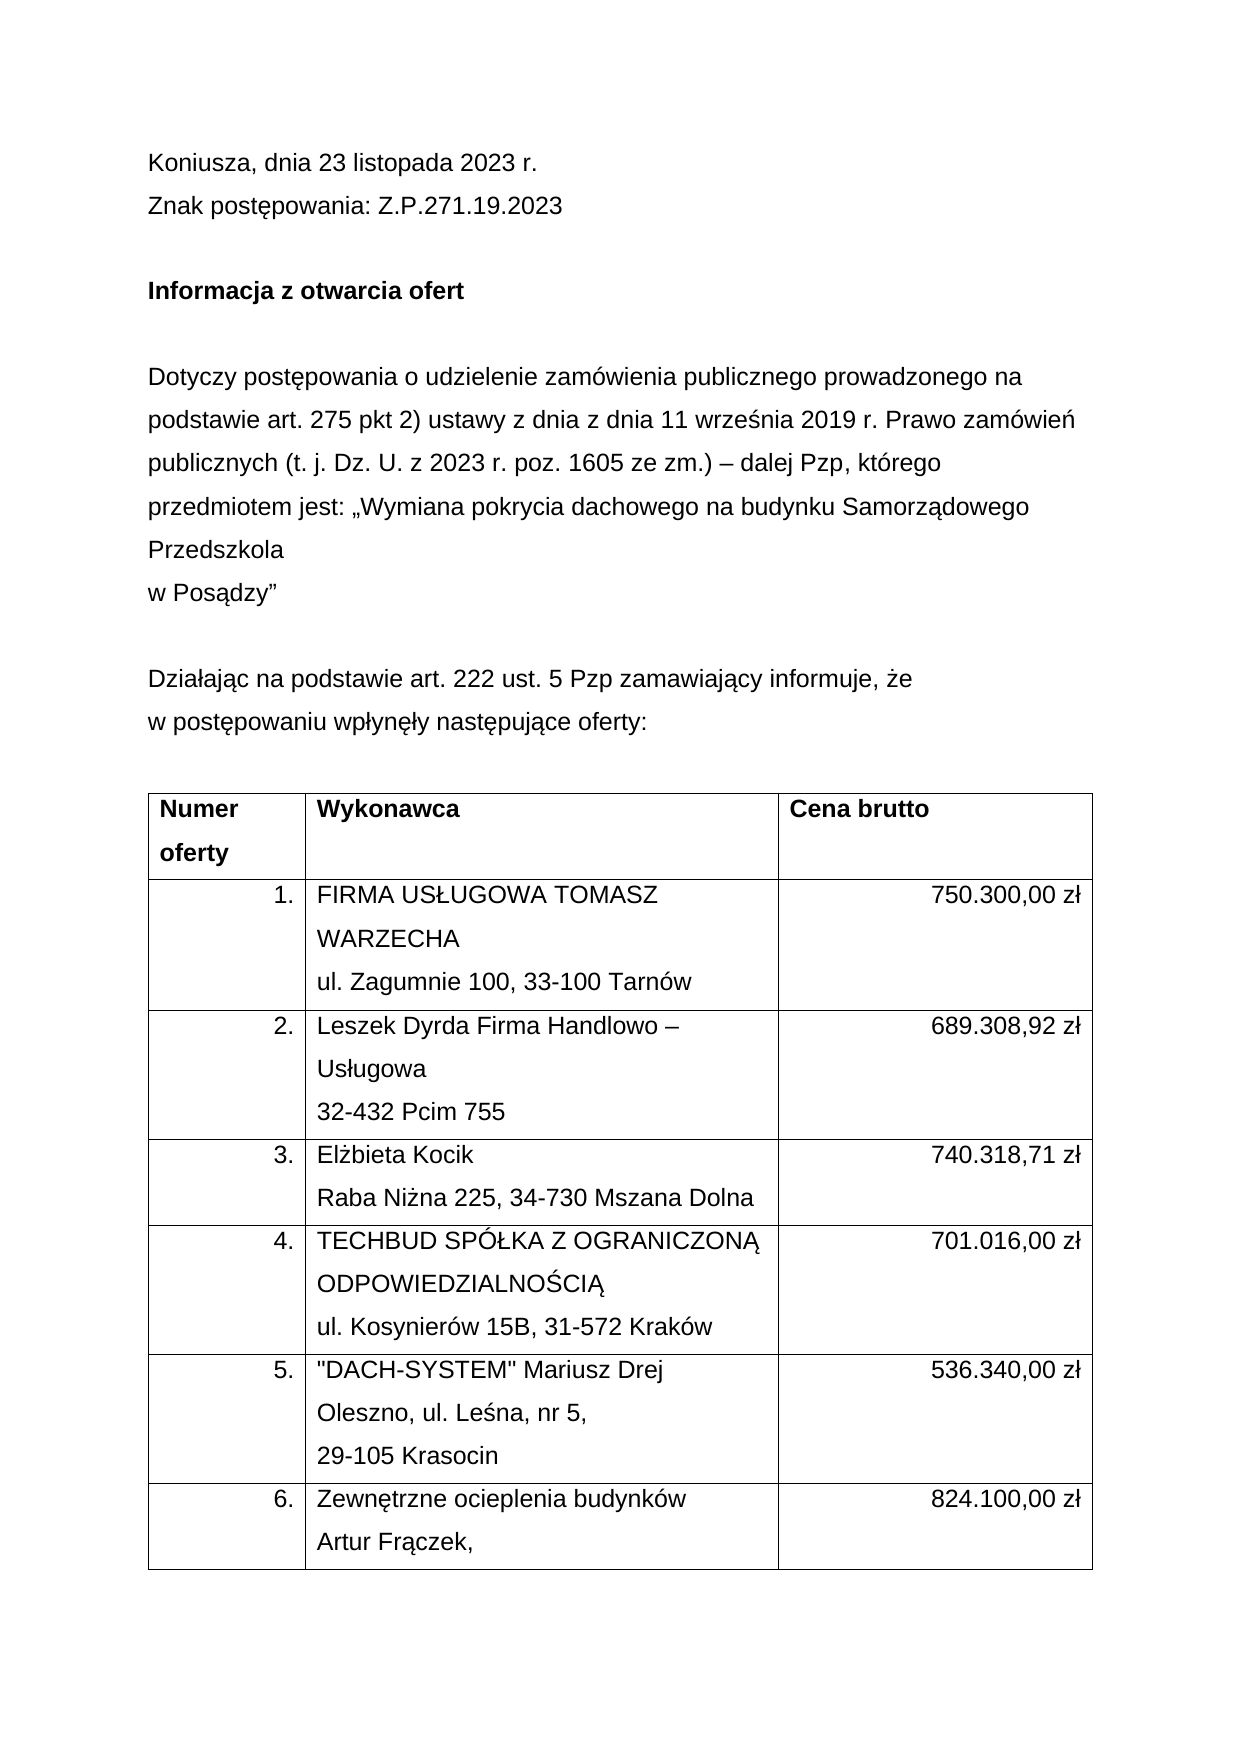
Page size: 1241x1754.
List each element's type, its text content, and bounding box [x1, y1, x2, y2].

table_cell 1. [149, 880, 305, 1010]
table_cell 750.300,00 zł [779, 880, 1092, 1010]
table_cell 740.318,71 zł [779, 1140, 1092, 1225]
table_cell 701.016,00 zł [779, 1226, 1092, 1354]
table_cell Leszek Dyrda Firma Handlowo – Usługowa 32-432 Pcim 755 [306, 1011, 778, 1139]
table_cell 536.340,00 zł [779, 1355, 1092, 1483]
table_cell TECHBUD SPÓŁKA Z OGRANICZONĄ ODPOWIEDZIALNOŚCIĄ ul. Kosynierów 15B, 31-572 Kraków [306, 1226, 778, 1354]
table_cell 3. [149, 1140, 305, 1225]
table_cell 6. [149, 1484, 305, 1569]
table_cell 689.308,92 zł [779, 1011, 1092, 1139]
text Działając na podstawie art. 222 ust. 5 Pzp zamawiający informuje, że w postępowaniu wpłynęły następujące oferty: [148, 664, 1093, 736]
table_cell FIRMA USŁUGOWA TOMASZ WARZECHA ul. Zagumnie 100, 33-100 Tarnów [306, 880, 778, 1010]
text w Posądzy” [148, 578, 1093, 606]
table_header Numer oferty [149, 794, 305, 879]
text Koniusza, dnia 23 listopada 2023 r. [148, 148, 1093, 176]
table_cell 5. [149, 1355, 305, 1483]
table_header Wykonawca [306, 794, 778, 879]
table_cell 824.100,00 zł [779, 1484, 1092, 1569]
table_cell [306, 1484, 778, 1569]
table_cell 4. [149, 1226, 305, 1354]
text Informacja z otwarcia ofert [148, 276, 1093, 304]
text Znak postępowania: Z.P.271.19.2023 [148, 191, 1093, 219]
table_header Cena brutto [779, 794, 1092, 879]
table_cell Elżbieta Kocik Raba Niżna 225, 34-730 Mszana Dolna [306, 1140, 778, 1225]
text Dotyczy postępowania o udzielenie zamówienia publicznego prowadzonego na podstawie art. 275 pkt 2) ustawy z dnia z dnia 11 września 2019 r. Prawo zamówień publicznych (t. j. Dz. U. z 2023 r. poz. 1605 ze zm.) – dalej Pzp, którego przedmiotem jest: „Wymiana pokrycia dachowego na budynku Samorządowego Przedszkola [148, 362, 1093, 563]
table_cell "DACH-SYSTEM" Mariusz Drej Oleszno, ul. Leśna, nr 5, 29-105 Krasocin [306, 1355, 778, 1483]
table_cell 2. [149, 1011, 305, 1139]
